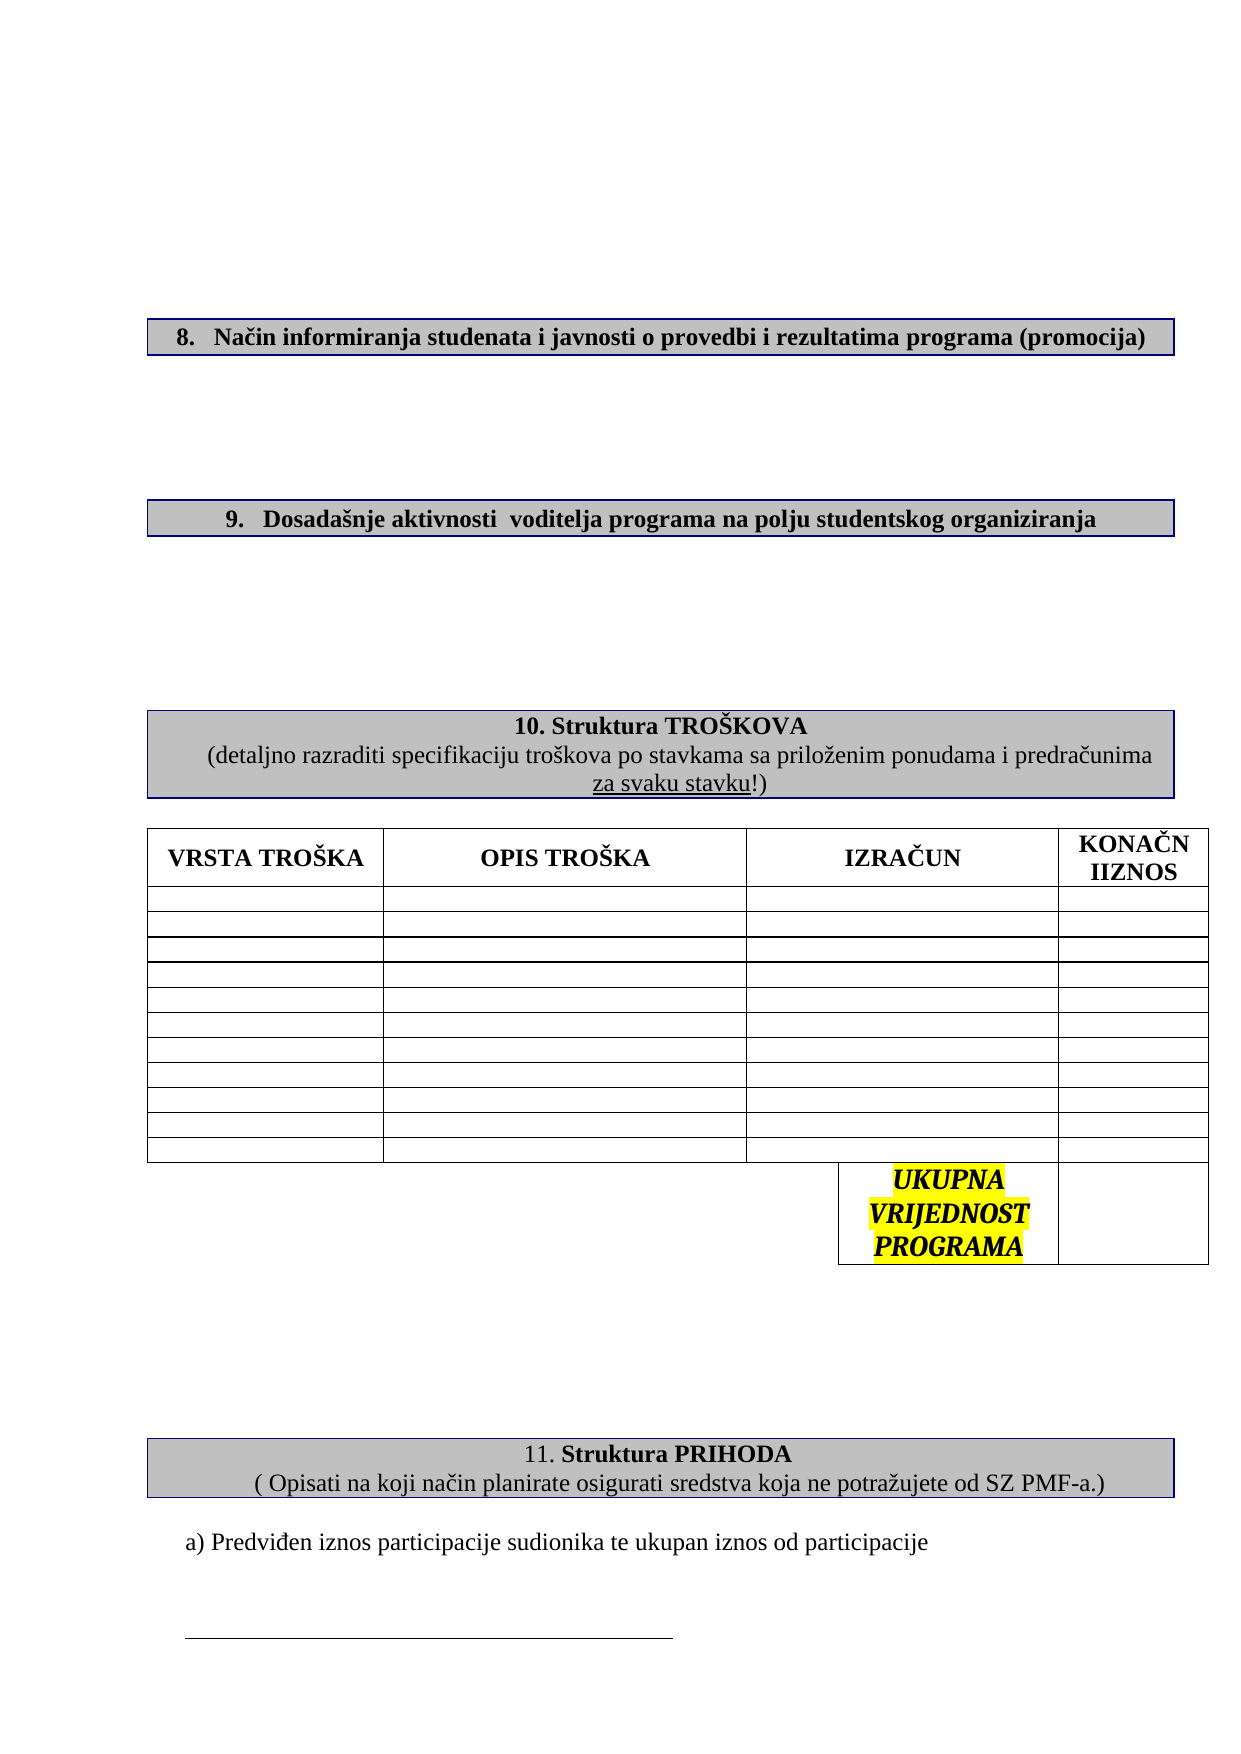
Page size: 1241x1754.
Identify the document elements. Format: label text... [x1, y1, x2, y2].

table_cell [148, 1088, 383, 1112]
table_cell UKUPNA VRIJEDNOST PROGRAMA [839, 1163, 893, 1264]
table_header KONAČNIIZNOS [1059, 829, 1208, 886]
table_cell [384, 1113, 746, 1137]
table_cell [148, 963, 383, 987]
table_cell [384, 963, 746, 987]
table_cell [384, 912, 746, 936]
table_header Način informiranja studenata i javnosti o provedbi i rezultatima programa (promocija) [148, 320, 1173, 354]
table_cell [148, 1138, 383, 1162]
table_cell [1059, 1088, 1208, 1112]
table_cell [148, 938, 383, 961]
table_cell [1059, 1063, 1208, 1087]
table_cell [1059, 1163, 1208, 1264]
table_cell [747, 887, 1058, 911]
table_cell [747, 988, 1058, 1012]
table_cell [747, 1038, 1058, 1062]
table_cell [747, 912, 1058, 936]
table_cell [747, 963, 1058, 987]
table_cell [1059, 988, 1208, 1012]
table_cell [1059, 1138, 1208, 1162]
table_cell [384, 988, 746, 1012]
text a) Predviđen iznos participacije sudionika te ukupan iznos od participacije [185, 1527, 1152, 1556]
table_cell [1059, 963, 1208, 987]
table_header Dosadašnje aktivnosti voditelja programa na polju studentskog organiziranja [148, 501, 1173, 535]
table_cell [1059, 1038, 1208, 1062]
table_cell [384, 1088, 746, 1112]
table_cell [747, 1138, 1058, 1162]
table_cell [747, 1063, 1058, 1087]
table_cell [148, 1063, 383, 1087]
table_cell [384, 1138, 746, 1162]
table_cell [384, 1063, 746, 1087]
table_cell [1059, 887, 1208, 911]
table_cell [148, 912, 383, 936]
table_cell [1059, 938, 1208, 961]
table_header IZRAČUN [747, 829, 1058, 886]
table_cell [1059, 912, 1208, 936]
table_cell [747, 1113, 1058, 1137]
table_cell [148, 988, 383, 1012]
table_header Struktura PRIHODA ( Opisati na koji način planirate osigurati sredstva koja ne potražujete od SZ PMF-a.) [148, 1439, 1173, 1497]
table_cell [148, 1113, 383, 1137]
table_cell [747, 938, 1058, 961]
table_header Struktura TROŠKOVA (detaljno razraditi specifikaciju troškova po stavkama sa priloženim ponudama i predračunima za svaku stavku!) [148, 711, 1173, 797]
table_cell [148, 887, 383, 911]
table_cell [747, 1013, 1058, 1037]
table_header VRSTA TROŠKA [148, 829, 383, 886]
table_cell [384, 887, 746, 911]
table_cell [747, 1088, 1058, 1112]
table_cell [148, 1013, 383, 1037]
table_cell [384, 1038, 746, 1062]
table_cell [148, 1038, 383, 1062]
table_cell [1059, 1013, 1208, 1037]
table_header OPIS TROŠKA [384, 829, 746, 886]
table_cell UKUPNA VRIJEDNOST PROGRAMA [1005, 1163, 1058, 1264]
table_cell [384, 938, 746, 961]
table_cell [1059, 1113, 1208, 1137]
table_cell [384, 1013, 746, 1037]
